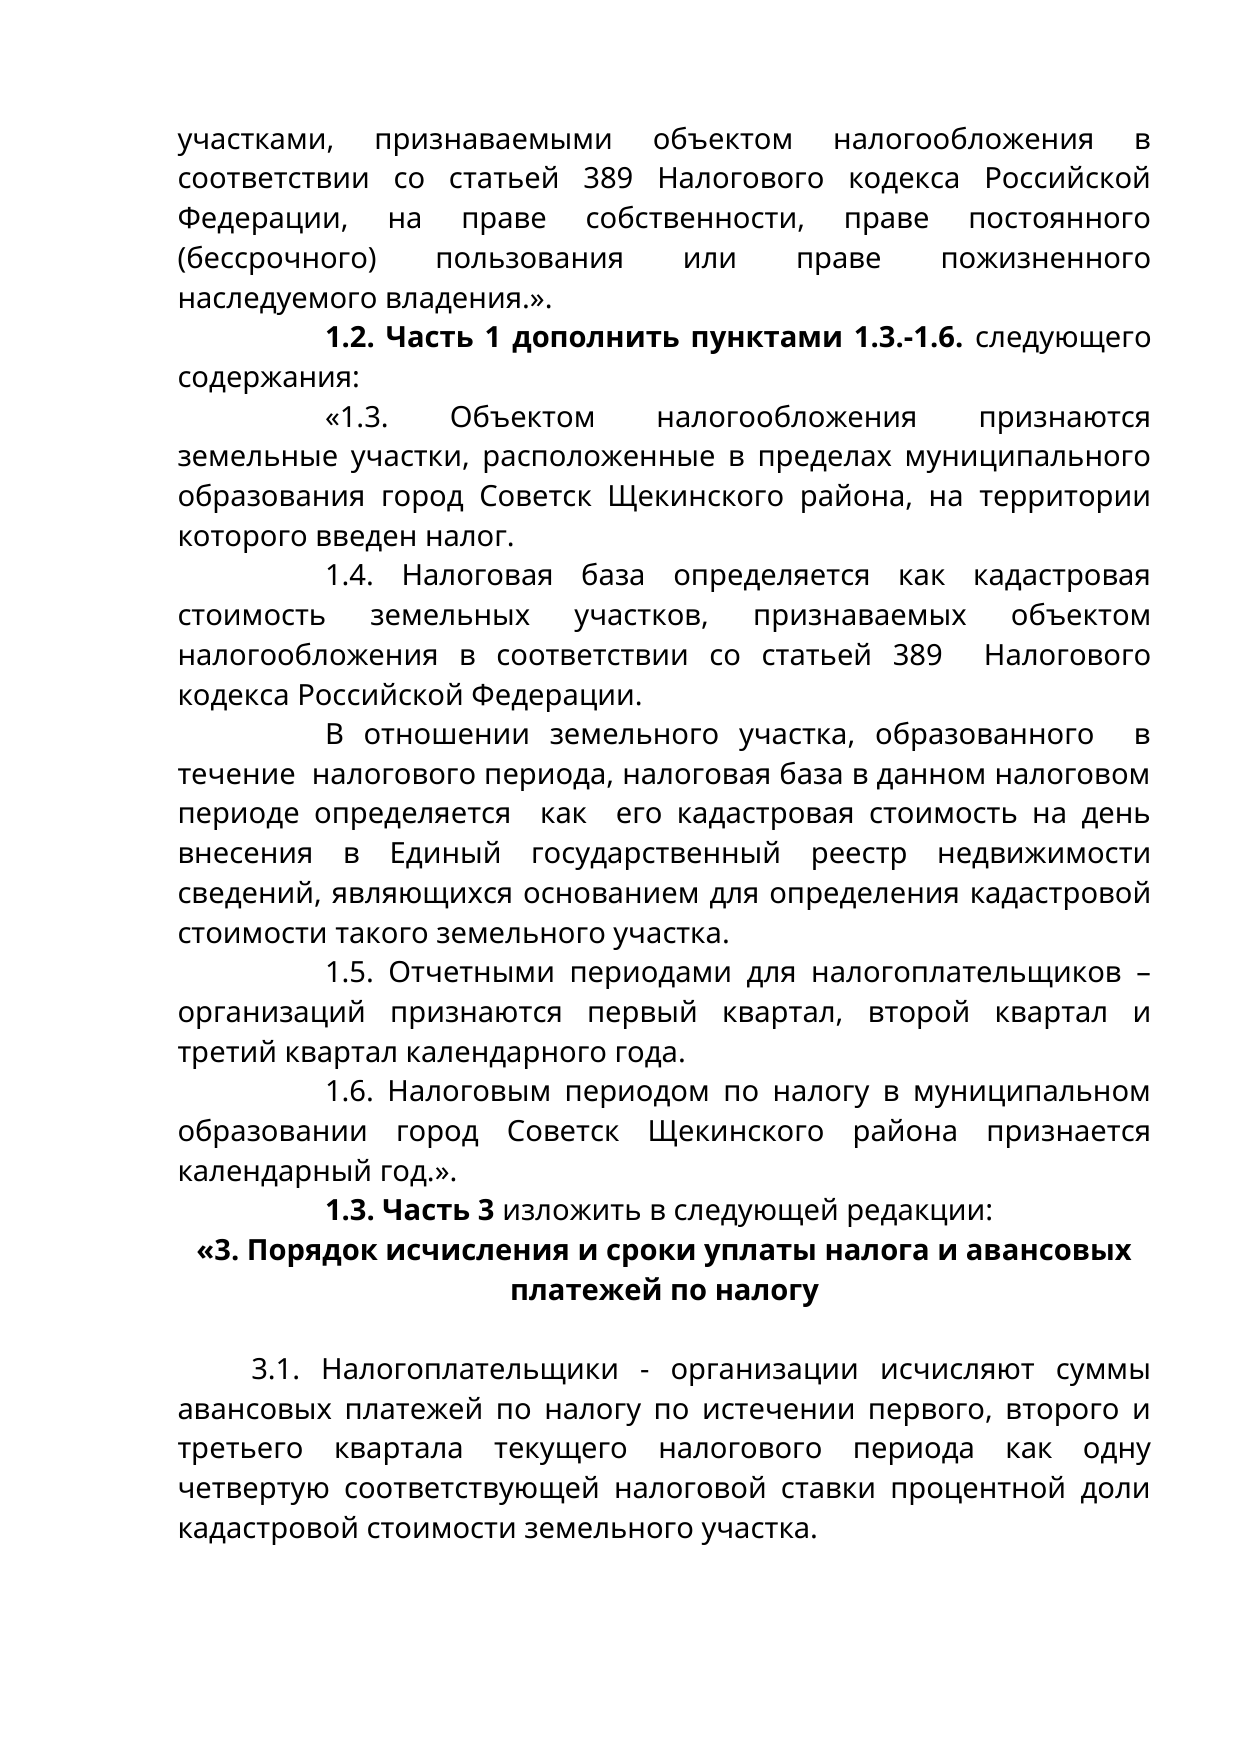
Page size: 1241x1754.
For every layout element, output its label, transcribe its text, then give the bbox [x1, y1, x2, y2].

list «1.3. Объектом налогообложения признаются земельные участки, расположенные в пределах муниципального образования город Советск Щекинского района, на территории которого введен налог. [177, 396, 1152, 555]
text «3. Порядок исчисления и сроки уплаты налога и авансовых платежей по налогу [177, 1229, 1152, 1309]
list 1.2. Часть 1 дополнить пунктами 1.3.-1.6. следующего содержания: [177, 317, 1152, 396]
text 3.1. Налогоплательщики - организации исчисляют суммы авансовых платежей по налогу по истечении первого, второго и третьего квартала текущего налогового периода как одну четвертую соответствующей налоговой ставки процентной доли кадастровой стоимости земельного участка. [177, 1348, 1152, 1547]
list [177, 118, 1152, 317]
list 1.3. Часть 3 изложить в следующей редакции: [177, 1190, 1152, 1229]
list 1.4. Налоговая база определяется как кадастровая стоимость земельных участков, признаваемых объектом налогообложения в соответствии со статьей 389 Налогового кодекса Российской Федерации. [177, 555, 1152, 713]
list 1.5. Отчетными периодами для налогоплательщиков – организаций признаются первый квартал, второй квартал и третий квартал календарного года. [177, 952, 1152, 1071]
list В отношении земельного участка, образованного в течение налогового периода, налоговая база в данном налоговом периоде определяется как его кадастровая стоимость на день внесения в Единый государственный реестр недвижимости сведений, являющихся основанием для определения кадастровой стоимости такого земельного участка. [177, 713, 1152, 952]
list 1.6. Налоговым периодом по налогу в муниципальном образовании город Советск Щекинского района признается календарный год.». [177, 1071, 1152, 1190]
